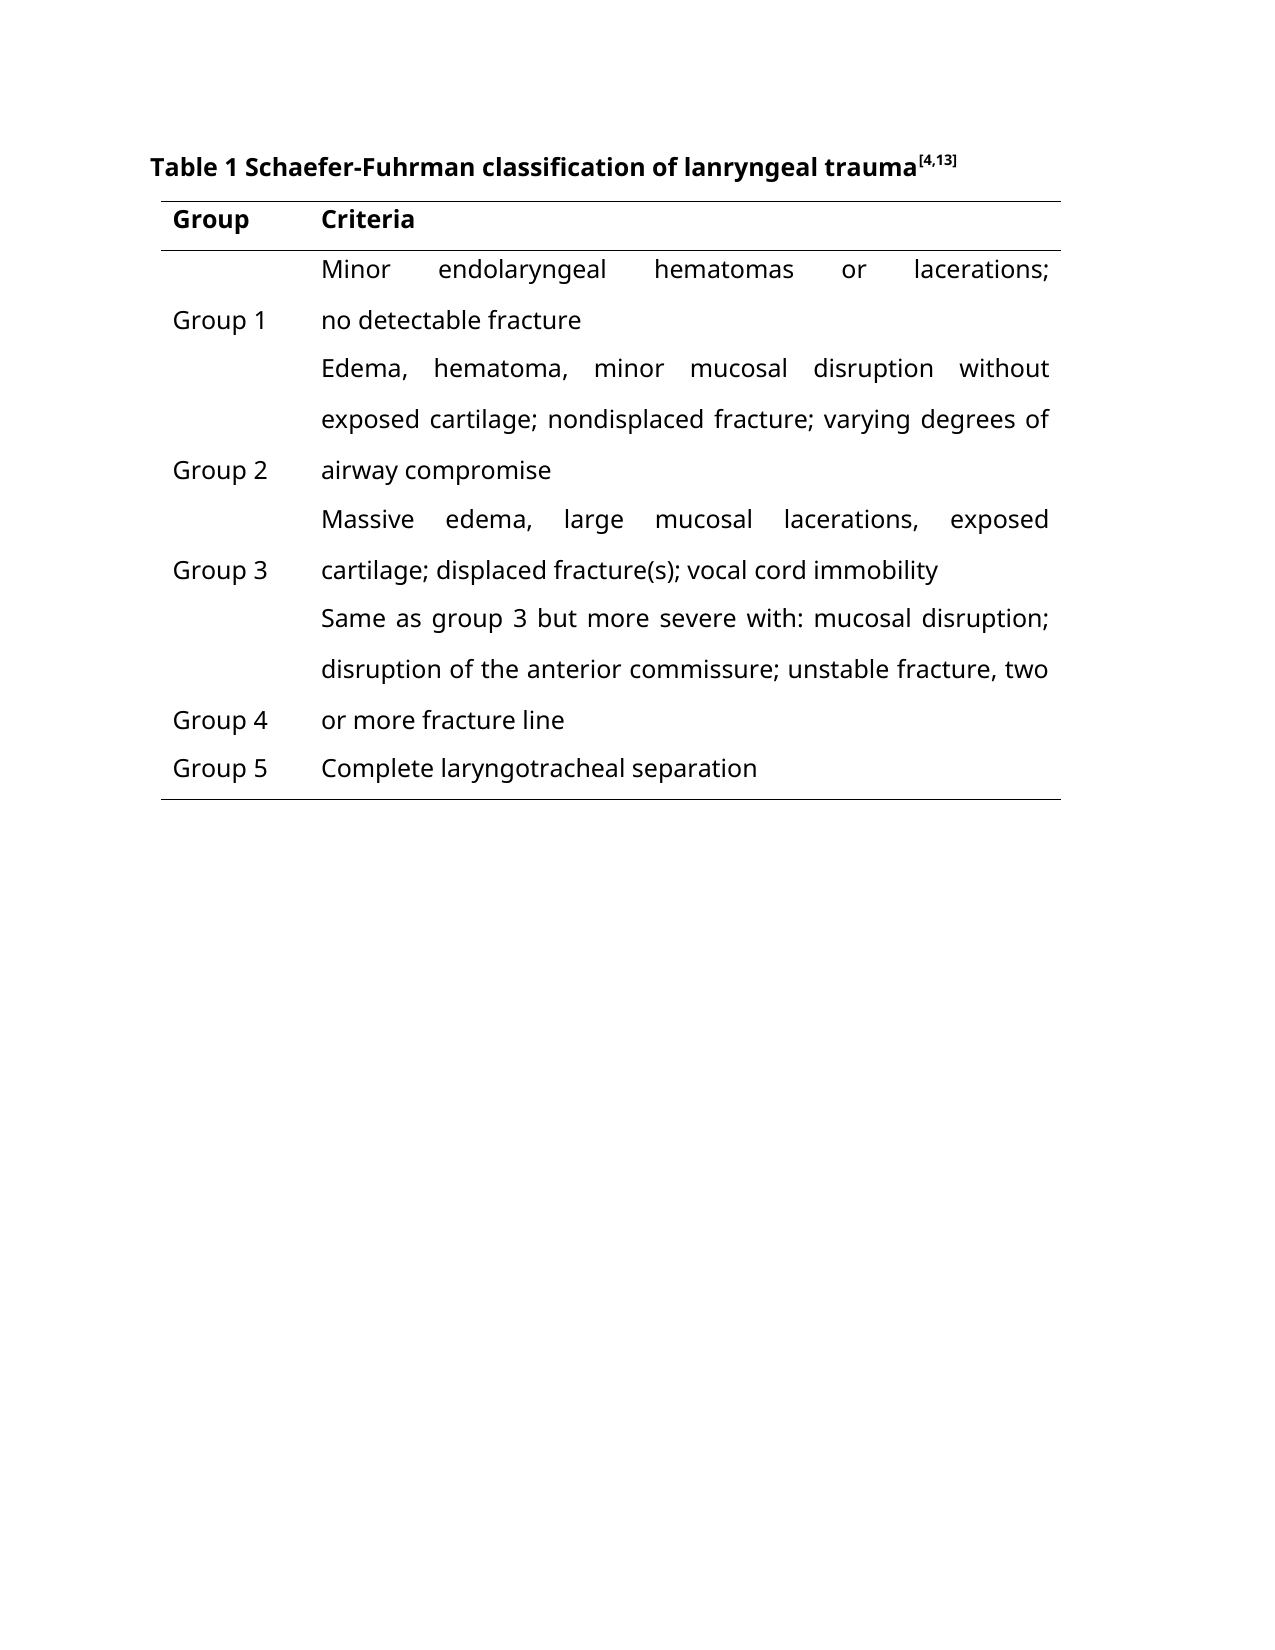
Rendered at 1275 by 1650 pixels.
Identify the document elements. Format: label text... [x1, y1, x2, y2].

table_cell Edema, hematoma, minor mucosal disruption without exposed cartilage; nondisplaced fracture; varying degrees of airway compromise [310, 351, 1061, 501]
table_cell Same as group 3 but more severe with: mucosal disruption; disruption of the anterior commissure; unstable fracture, two or more fracture line [310, 601, 1061, 751]
table_cell Group 1 [161, 251, 309, 351]
table_header Criteria [310, 202, 1061, 250]
table_cell Complete laryngotracheal separation [310, 751, 1061, 799]
table_cell Group 2 [161, 351, 309, 501]
table_cell Group 3 [161, 501, 309, 601]
table_header Group [161, 202, 309, 250]
table_cell Group 5 [161, 751, 309, 799]
text Table 1 Schaefer-Fuhrman classification of lanryngeal trauma[4,13] [150, 150, 1125, 184]
table_cell Group 4 [161, 601, 309, 751]
table_cell Minor endolaryngeal hematomas or lacerations; no detectable fracture [310, 251, 1061, 351]
table_cell Massive edema, large mucosal lacerations, exposed cartilage; displaced fracture(s); vocal cord immobility [310, 501, 1061, 601]
